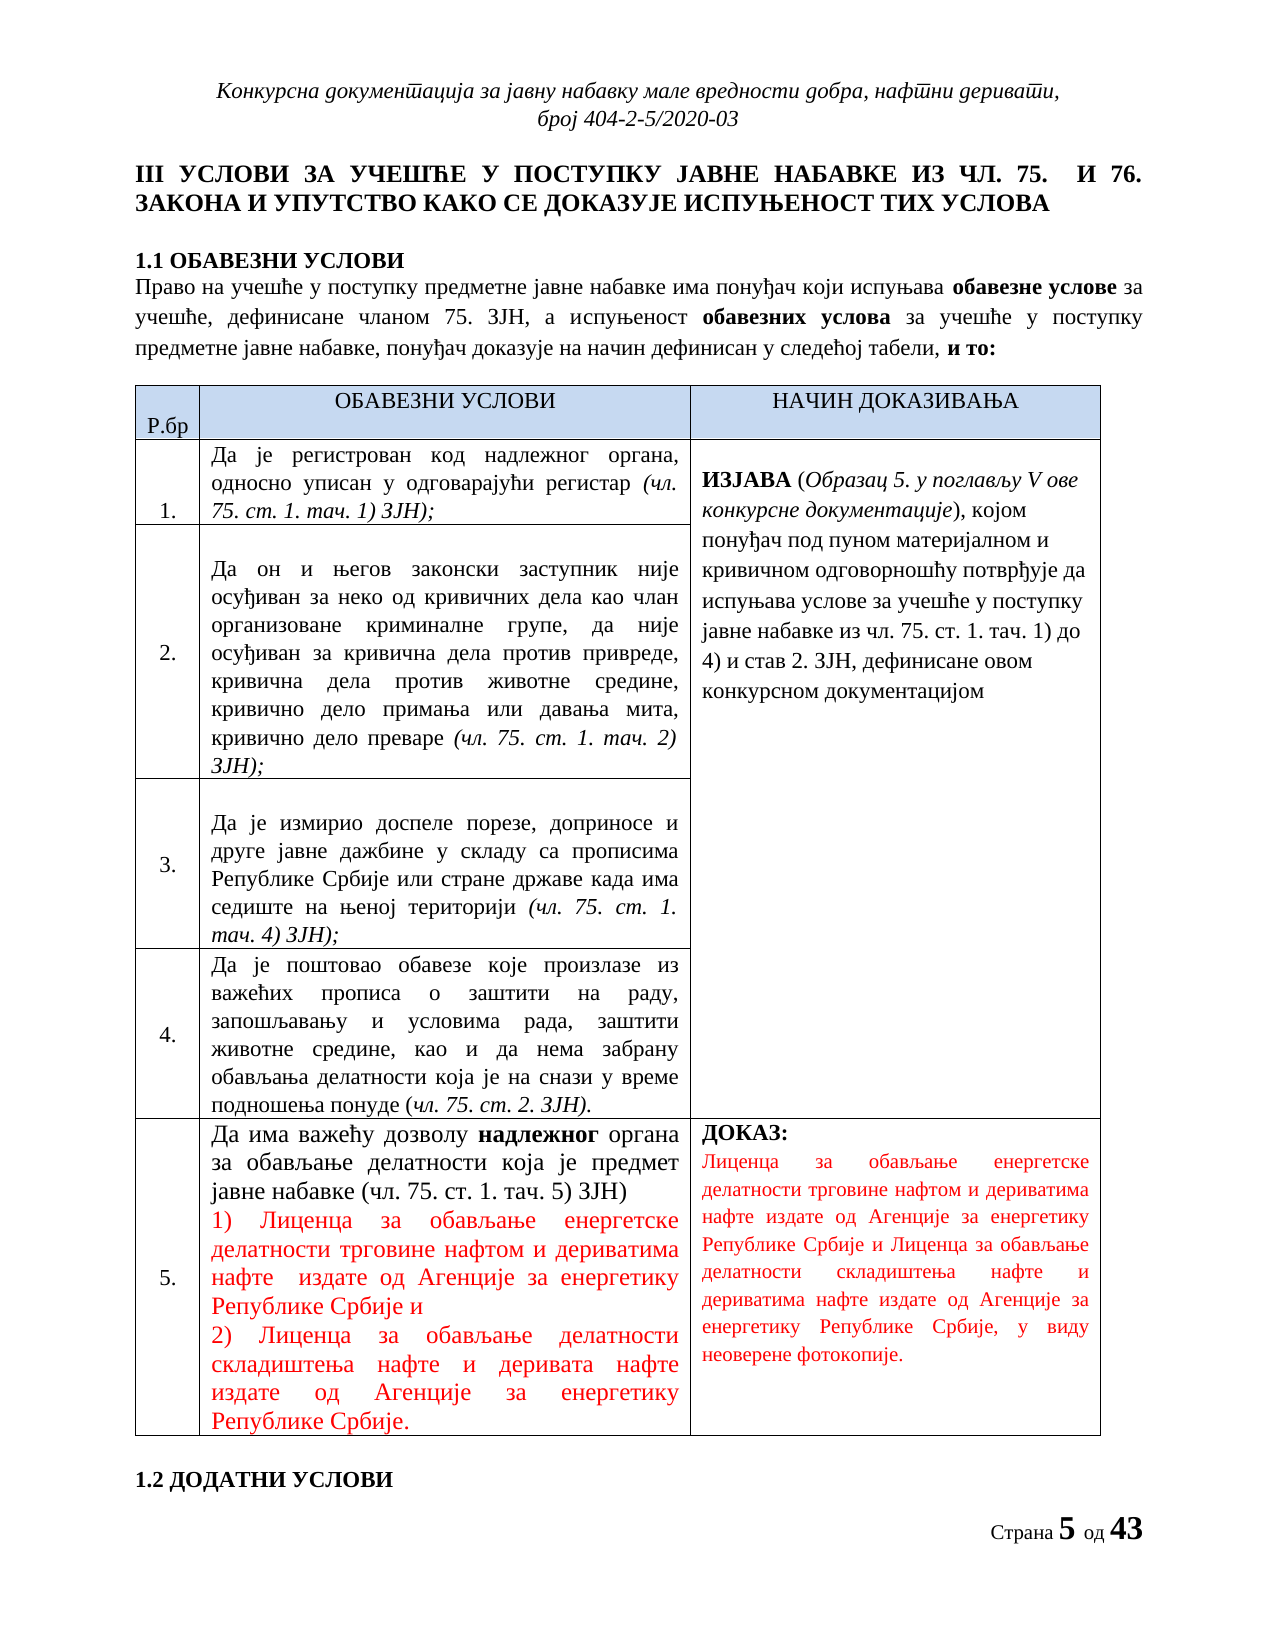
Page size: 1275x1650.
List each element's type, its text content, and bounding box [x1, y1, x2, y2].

list 1.2 ДОДАТНИ УСЛОВИ [135, 1466, 1143, 1492]
table_cell Да је регистрован код надлежног органа, односно уписан у одговарајући регистар (чл. 75. ст. 1. тач. 1) ЗЈН); [200, 440, 690, 524]
table_cell Да он и његов законски заступник није осуђиван за неко од кривичних дела као члан организоване криминалне групе, да није осуђиван за кривична дела против привреде, кривична дела против животне средине, кривично дело примања или давања мита, кривично дело преваре (чл. 75. ст. 1. тач. 2) ЗЈН); [200, 525, 690, 778]
table_cell 3. [136, 779, 199, 948]
table_cell Да је измирио доспеле порезе, доприносе и друге јавне дажбине у складу са прописима Републике Србије или стране државе када има седиште на њеној територији (чл. 75. ст. 1. тач. 4) ЗЈН); [200, 779, 690, 948]
list Право на учешће у поступку предметне јавне набавке има понуђач који испуњава обавезне услове за учешће, дефинисане чланом 75. ЗЈН, а испуњеност обавезних услова за учешће у поступку предметне јавне набавке, понуђач доказује на начин дефинисан у следећој табели, и то: [135, 273, 1143, 360]
text 1.1 ОБАВЕЗНИ УСЛОВИ [135, 245, 1143, 273]
table_cell 5. [136, 1119, 199, 1435]
table_cell Да има важећу дозволу надлежног органа за обављање делатности која је предмет јавне набавке (чл. 75. ст. 1. тач. 5) ЗЈН) 1) Лиценца за обављање енергетске делатности трговине нафтом и дериватима нафте издате од Агенције за енергетику Републике Србије и 2) Лиценца за обављање делатности складиштења нафте и деривата нафте издате од Агенције за енергетику Републике Србије. [200, 1119, 690, 1435]
table_cell 2. [136, 525, 199, 778]
table_header Р.бр [136, 386, 199, 438]
table_cell ИЗЈАВА (Образац 5. у поглављу V ове конкурсне документације), којом понуђач под пуном материјалном и кривичном одговорношћу потврђује да испуњава услове за учешће у поступку јавне набавке из чл. 75. ст. 1. тач. 1) до 4) и став 2. ЗЈН, дефинисане овом конкурсном документацијом [691, 440, 1100, 1118]
table_cell Да је поштовао обавезе које произлазе из важећих прописа о заштити на раду, запошљавању и условима рада, заштити животне средине, као и да нема забрану обављања делатности која је на снази у време подношења понуде (чл. 75. ст. 2. ЗЈН). [200, 949, 690, 1118]
table_cell 4. [136, 949, 199, 1118]
table_header ОБАВЕЗНИ УСЛОВИ [200, 386, 690, 438]
table_cell 1. [136, 440, 199, 524]
table_cell ДОКАЗ: Лиценца за обављање енергетске делатности трговине нафтом и дериватима нафте издате од Агенције за енергетику Републике Србије и Лиценца за обављање делатности складиштења нафте и дериватима нафте издате од Агенције за енергетику Републике Србије, у виду неоверене фотокопије. [691, 1119, 1100, 1435]
text III УСЛОВИ ЗА УЧЕШЋЕ У ПОСТУПКУ ЈАВНЕ НАБАВКЕ ИЗ ЧЛ. 75. И 76. ЗАКОНА И УПУТСТВО КАКО СЕ ДОКАЗУЈЕ ИСПУЊЕНОСТ ТИХ УСЛОВА [135, 159, 1143, 216]
table_header НАЧИН ДОКАЗИВАЊА [691, 386, 1100, 438]
